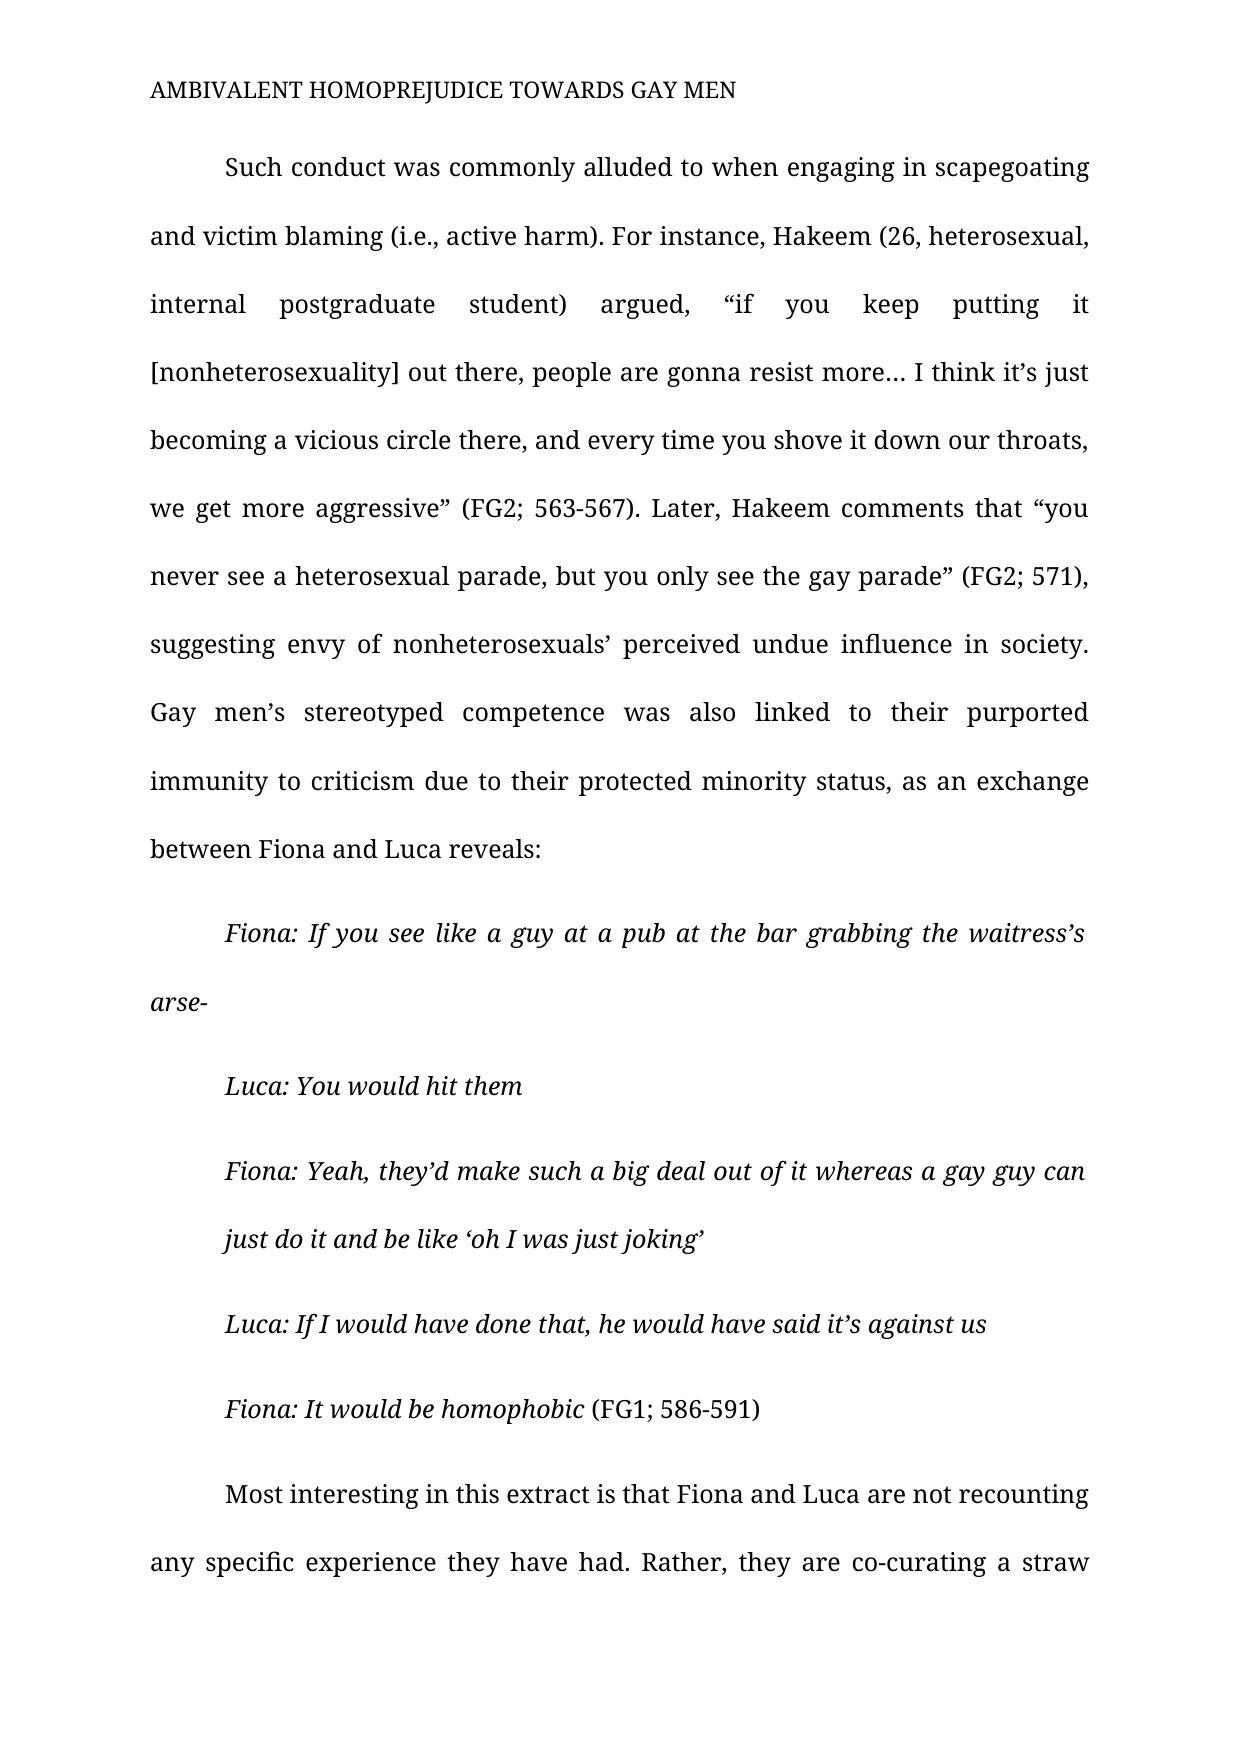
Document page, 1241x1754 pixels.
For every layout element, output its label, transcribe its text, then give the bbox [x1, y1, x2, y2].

text Luca: If I would have done that, he would have said it’s against us [150, 1307, 1090, 1341]
text Luca: You would hit them [150, 1069, 1090, 1103]
text Fiona: Yeah, they’d make such a big deal out of it whereas a gay guy can just do it and be like ‘oh I was just joking’ [225, 1154, 1090, 1256]
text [150, 1476, 1090, 1578]
text Such conduct was commonly alluded to when engaging in scapegoating and victim blaming (i.e., active harm). For instance, Hakeem (26, heterosexual, internal postgraduate student) argued, “if you keep putting it [nonheterosexuality] out there, people are gonna resist more… I think it’s just becoming a vicious circle there, and every time you shove it down our throats, we get more aggressive” (FG2; 563-567). Later, Hakeem comments that “you never see a heterosexual parade, but you only see the gay parade” (FG2; 571), suggesting envy of nonheterosexuals’ perceived undue influence in society. Gay men’s stereotyped competence was also linked to their purported immunity to criticism due to their protected minority status, as an exchange between Fiona and Luca reveals: [150, 150, 1090, 865]
text Fiona: If you see like a guy at a pub at the bar grabbing the waitress’s arse- [150, 916, 1090, 1018]
text Fiona: It would be homophobic (FG1; 586-591) [150, 1391, 1090, 1426]
